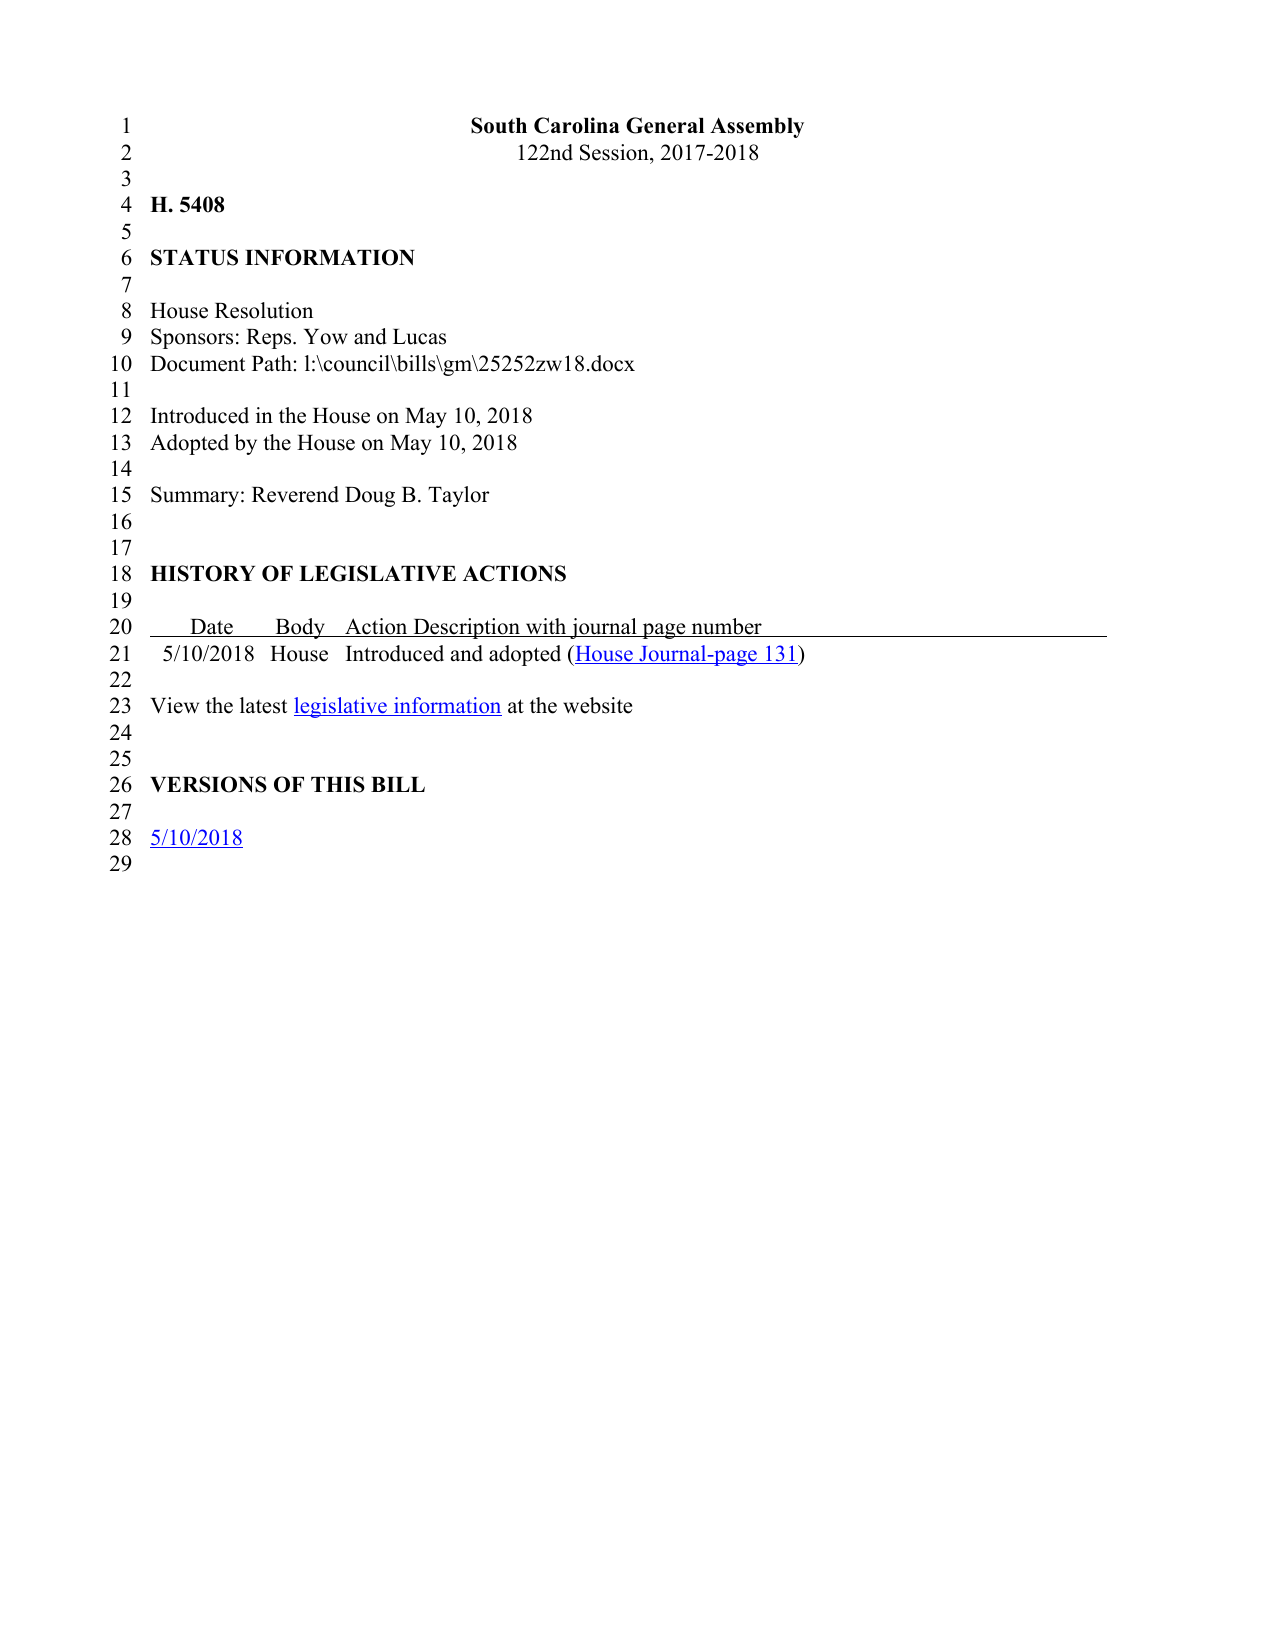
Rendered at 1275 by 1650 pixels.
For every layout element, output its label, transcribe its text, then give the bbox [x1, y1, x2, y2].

text View the latest legislative information at the website [150, 692, 1125, 719]
text Introduced in the House on May 10, 2018 [150, 402, 1125, 429]
text VERSIONS OF THIS BILL [150, 771, 1125, 798]
text H. 5408 [150, 192, 1125, 218]
text 5/10/2018 [150, 824, 1125, 850]
text Sponsors: Reps. Yow and Lucas [150, 323, 1125, 350]
text HISTORY OF LEGISLATIVE ACTIONS [150, 561, 1125, 587]
text 122nd Session, 2017-2018 [150, 139, 1125, 165]
text Summary: Reverend Doug B. Taylor [150, 481, 1125, 508]
text Adopted by the House on May 10, 2018 [150, 429, 1125, 455]
text House Resolution [150, 297, 1125, 323]
text Document Path: l:\council\bills\gm\25252zw18.docx [150, 350, 1125, 376]
text 5/10/2018 House Introduced and adopted (House Journal-page 131) [150, 639, 1125, 666]
text South Carolina General Assembly [150, 112, 1125, 139]
text Date Body Action Description with journal page number [150, 613, 1125, 639]
text STATUS INFORMATION [150, 244, 1125, 271]
